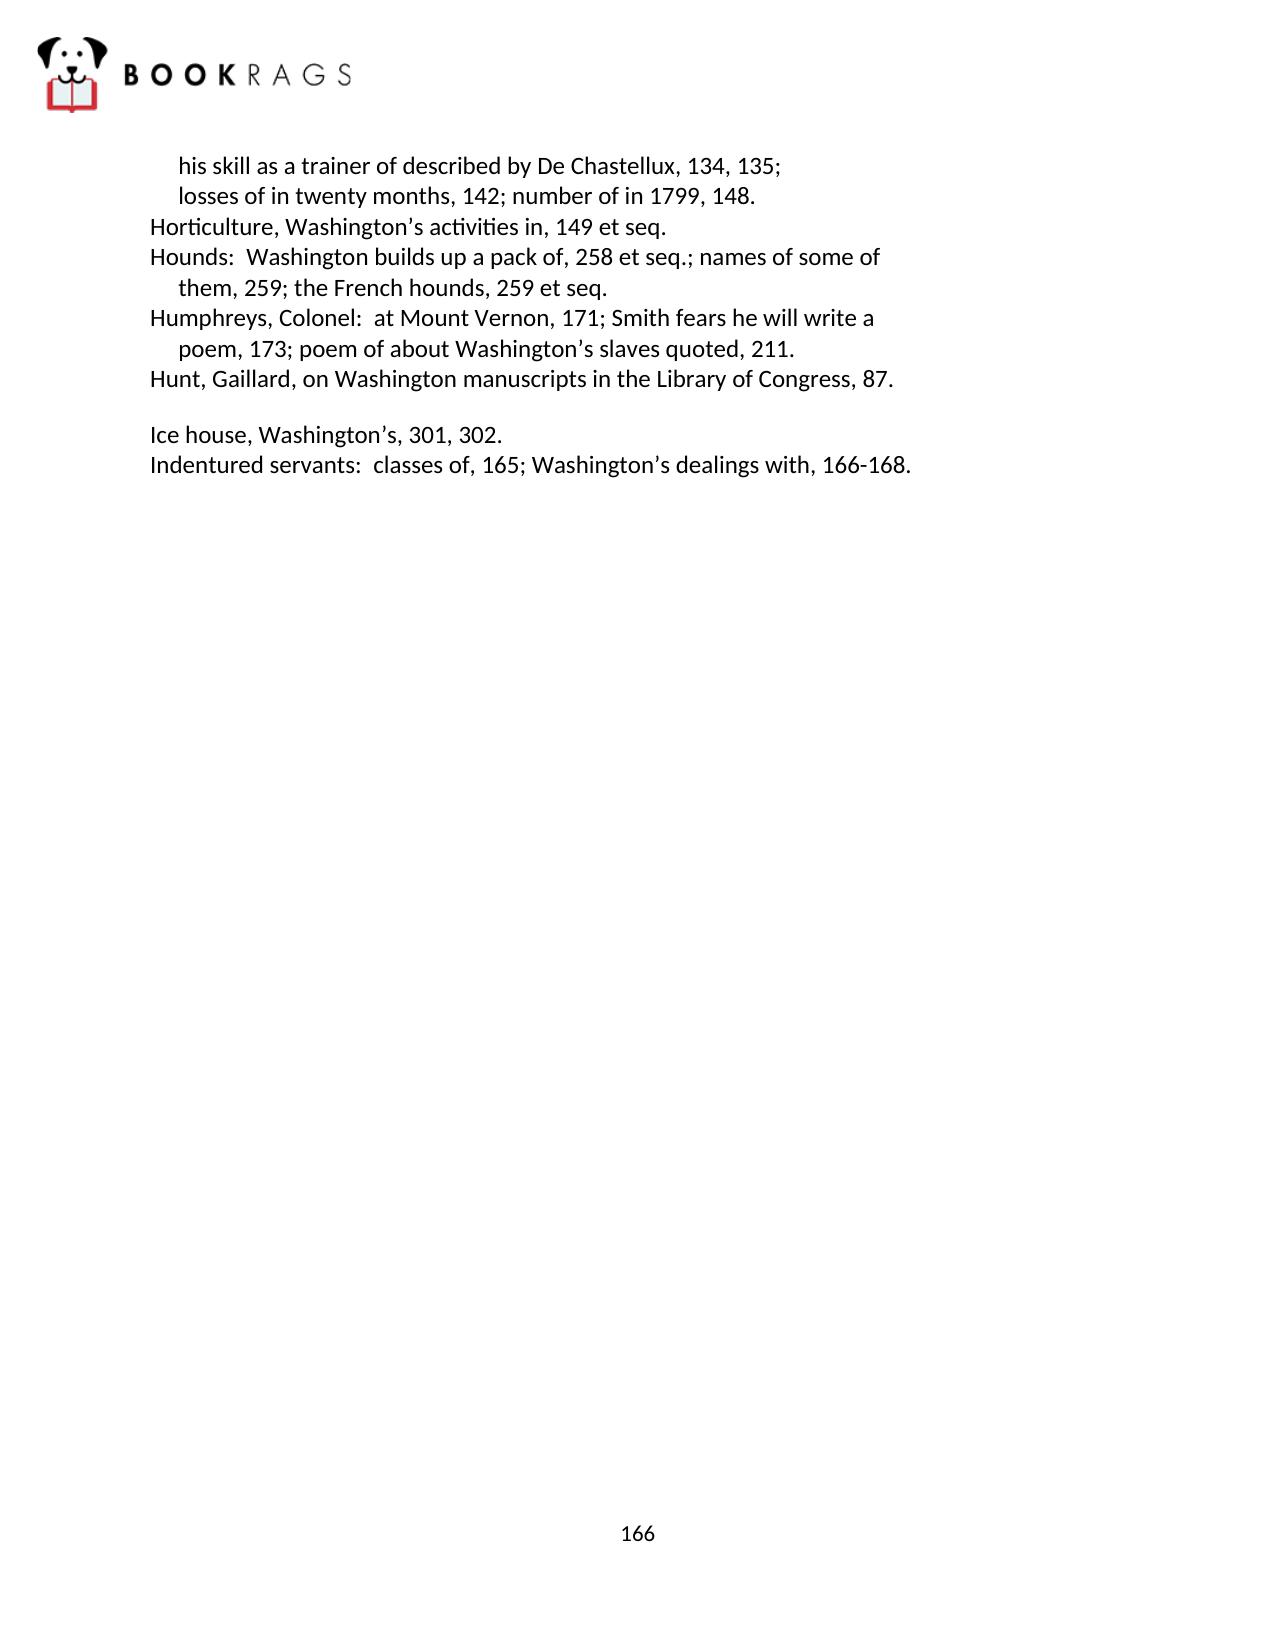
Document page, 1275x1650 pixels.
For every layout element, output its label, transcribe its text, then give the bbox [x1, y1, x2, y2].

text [150, 150, 1125, 394]
text Ice house, Washington’s, 301, 302. Indentured servants: classes of, 165; Washington’s dealings with, 166-168. [150, 419, 1125, 480]
picture [37, 37, 351, 113]
